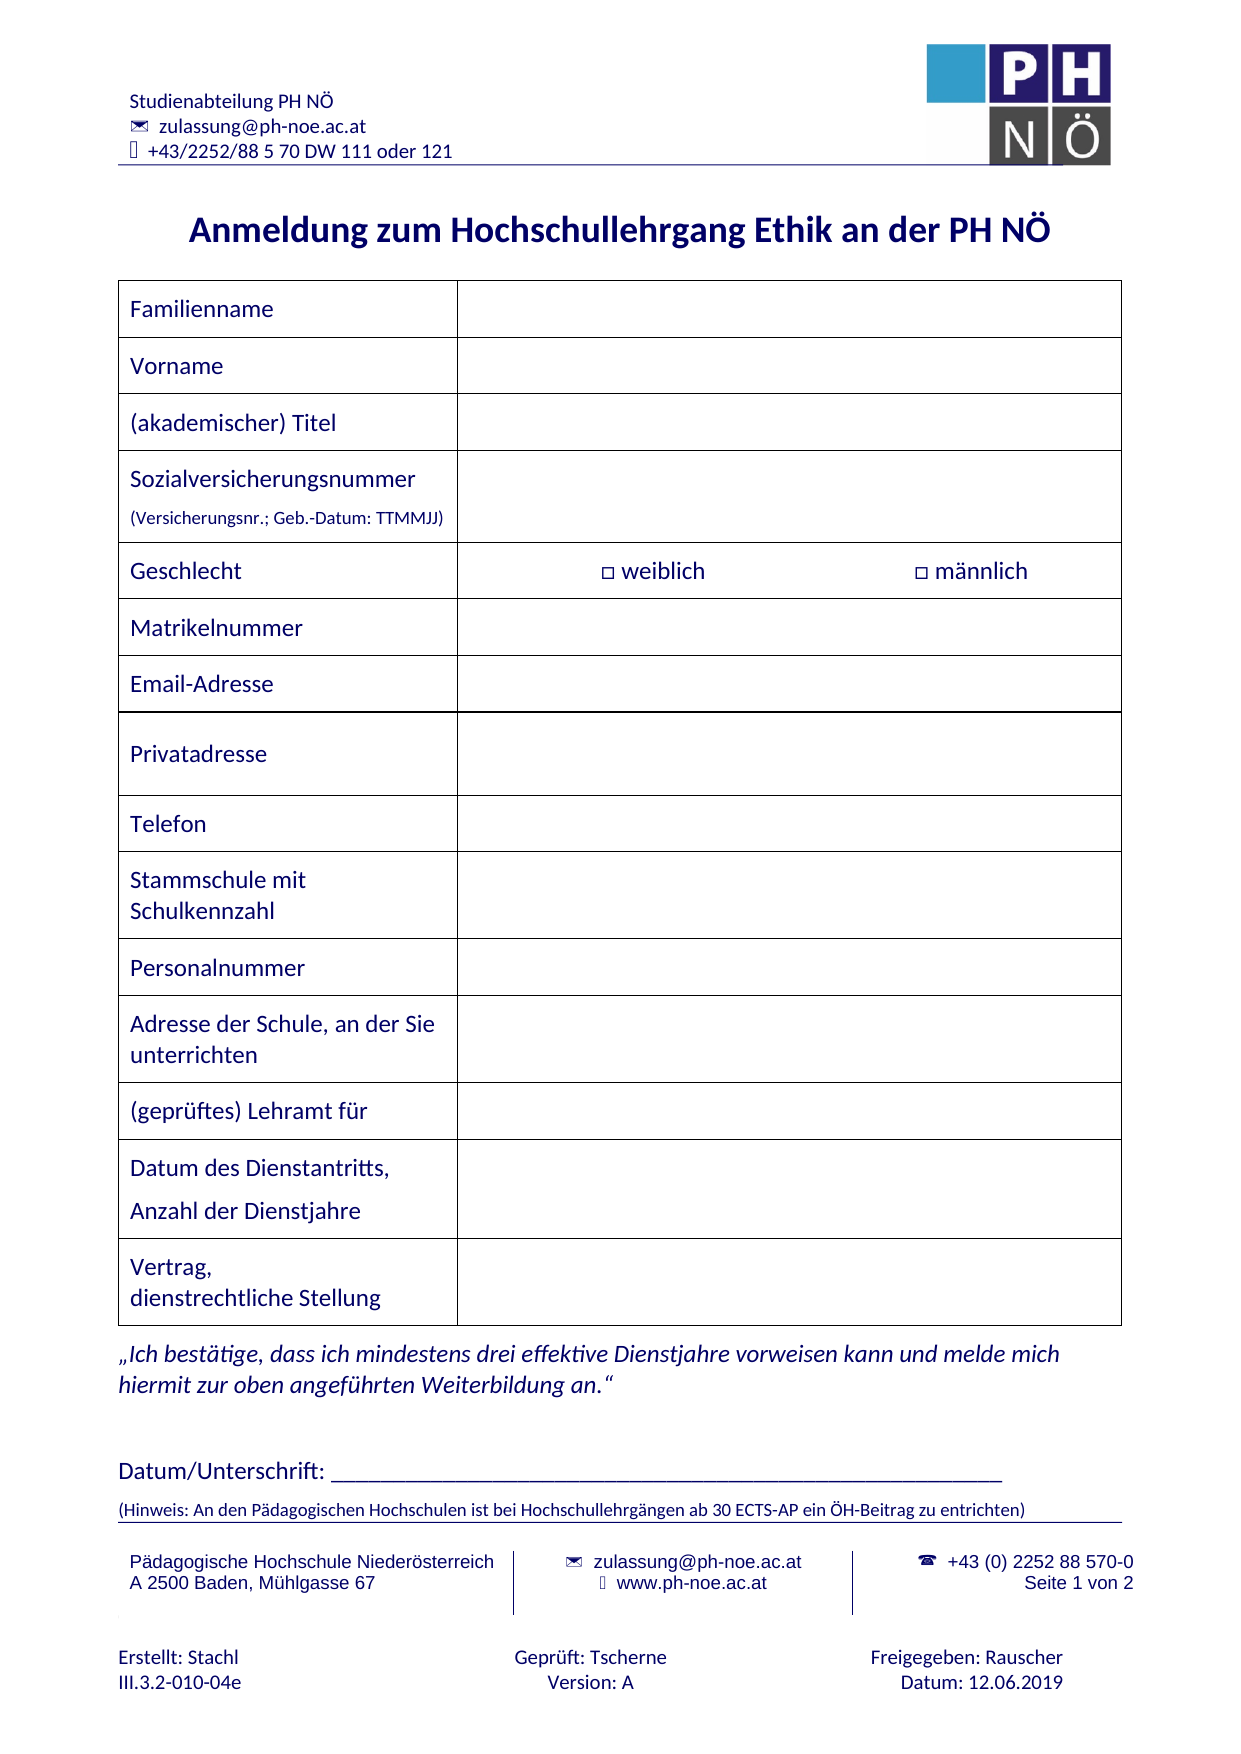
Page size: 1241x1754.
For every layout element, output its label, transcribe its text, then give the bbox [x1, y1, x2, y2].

table_cell (geprüftes) Lehramt für [119, 1083, 457, 1138]
table_cell Email-Adresse [119, 656, 457, 711]
table_cell [458, 451, 1121, 542]
table_cell [458, 713, 1121, 794]
table_cell [458, 394, 1121, 450]
picture [924, 20, 1118, 188]
text „Ich bestätige, dass ich mindestens drei effektive Dienstjahre vorweisen kann und melde mich hiermit zur oben angeführten Weiterbildung an.“ [118, 1339, 1122, 1400]
table_cell [458, 796, 1121, 851]
table_cell Datum des Dienstantritts, Anzahl der Dienstjahre [119, 1140, 457, 1238]
table_cell Sozialversicherungsnummer (Versicherungsnr.; Geb.-Datum: TTMMJJ) [119, 451, 457, 542]
table_cell [458, 1239, 1121, 1325]
table_cell [458, 939, 1121, 995]
table_cell [458, 599, 1121, 655]
table_cell [458, 338, 1121, 393]
text Anmeldung zum Hochschullehrgang Ethik an der PH NÖ [118, 206, 1122, 280]
table_cell [458, 656, 1121, 711]
table_cell Matrikelnummer [119, 599, 457, 655]
table_cell Personalnummer [119, 939, 457, 995]
table_cell [458, 1083, 1121, 1138]
table_cell Stammschule mit Schulkennzahl [119, 852, 457, 938]
table_header [458, 281, 1121, 337]
table_cell □ weiblich □ männlich [458, 543, 1121, 598]
table_cell [458, 1140, 1121, 1238]
text Datum/Unterschrift: ______________________________________________________ [118, 1455, 1122, 1486]
table_cell Vertrag, dienstrechtliche Stellung [119, 1239, 457, 1325]
text (Hinweis: An den Pädagogischen Hochschulen ist bei Hochschullehrgängen ab 30 ECTS-AP ein ÖH-Beitrag zu entrichten) [118, 1498, 1122, 1521]
table_cell Vorname [119, 338, 457, 393]
table_cell Privatadresse [119, 713, 457, 794]
table_header Familienname [119, 281, 457, 337]
table_cell Geschlecht [119, 543, 457, 598]
table_cell [458, 852, 1121, 938]
table_cell Telefon [119, 796, 457, 851]
table_cell Adresse der Schule, an der Sie unterrichten [119, 996, 457, 1082]
table_cell (akademischer) Titel [119, 394, 457, 450]
table_cell [458, 996, 1121, 1082]
